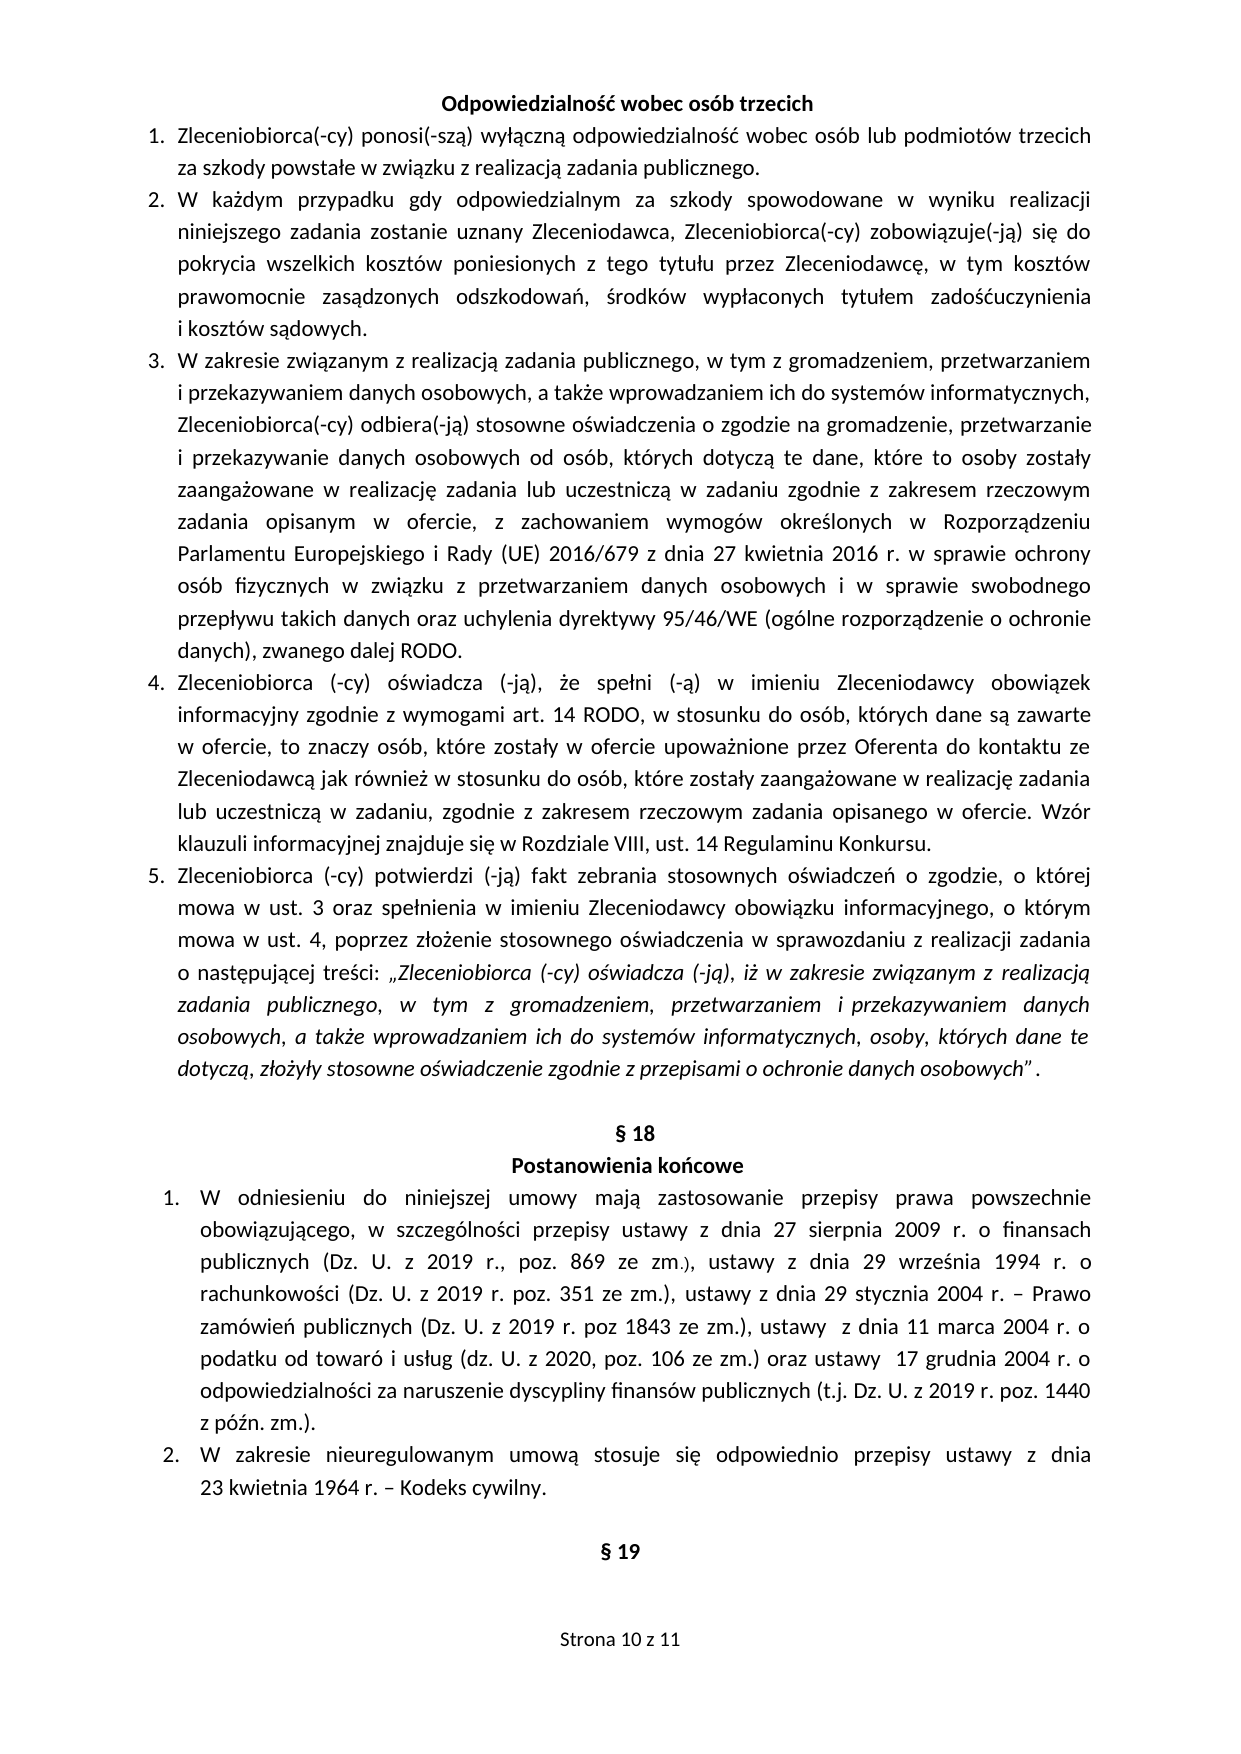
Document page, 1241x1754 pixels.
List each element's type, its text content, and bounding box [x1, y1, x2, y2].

text Postanowienia końcowe [162, 1151, 1092, 1179]
list W odniesieniu do niniejszej umowy mają zastosowanie przepisy prawa powszechnie obowiązującego, w szczególności przepisy ustawy z dnia 27 sierpnia 2009 r. o finansach publicznych (Dz. U. z 2019 r., poz. 869 ze zm.), ustawy z dnia 29 września 1994 r. o rachunkowości (Dz. U. z 2019 r. poz. 351 ze zm.), ustawy z dnia 29 stycznia 2004 r. – Prawo zamówień publicznych (Dz. U. z 2019 r. poz 1843 ze zm.), ustawy z dnia 11 marca 2004 r. o podatku od towaró i usług (dz. U. z 2020, poz. 106 ze zm.) oraz ustawy 17 grudnia 2004 r. o odpowiedzialności za naruszenie dyscypliny finansów publicznych (t.j. Dz. U. z 2019 r. poz. 1440 z późn. zm.). [162, 1183, 1092, 1436]
list Zleceniobiorca(-cy) ponosi(-szą) wyłączną odpowiedzialność wobec osób lub podmiotów trzecich za szkody powstałe w związku z realizacją zadania publicznego. [148, 121, 1092, 181]
text Odpowiedzialność wobec osób trzecich [162, 89, 1092, 117]
text § 18 [177, 1119, 1092, 1147]
list W zakresie związanym z realizacją zadania publicznego, w tym z gromadzeniem, przetwarzaniem i przekazywaniem danych osobowych, a także wprowadzaniem ich do systemów informatycznych, Zleceniobiorca(-cy) odbiera(-ją) stosowne oświadczenia o zgodzie na gromadzenie, przetwarzanie i przekazywanie danych osobowych od osób, których dotyczą te dane, które to osoby zostały zaangażowane w realizację zadania lub uczestniczą w zadaniu zgodnie z zakresem rzeczowym zadania opisanym w ofercie, z zachowaniem wymogów określonych w Rozporządzeniu Parlamentu Europejskiego i Rady (UE) 2016/679 z dnia 27 kwietnia 2016 r. w sprawie ochrony osób fizycznych w związku z przetwarzaniem danych osobowych i w sprawie swobodnego przepływu takich danych oraz uchylenia dyrektywy 95/46/WE (ogólne rozporządzenie o ochronie danych), zwanego dalej RODO. [148, 346, 1092, 664]
list W każdym przypadku gdy odpowiedzialnym za szkody spowodowane w wyniku realizacji niniejszego zadania zostanie uznany Zleceniodawca, Zleceniobiorca(-cy) zobowiązuje(-ją) się do pokrycia wszelkich kosztów poniesionych z tego tytułu przez Zleceniodawcę, w tym kosztów prawomocnie zasądzonych odszkodowań, środków wypłaconych tytułem zadośćuczynienia i kosztów sądowych. [148, 185, 1092, 342]
list W zakresie nieuregulowanym umową stosuje się odpowiednio przepisy ustawy z dnia 23 kwietnia 1964 r. – Kodeks cywilny. [162, 1441, 1092, 1501]
text § 19 [148, 1537, 1092, 1565]
list Zleceniobiorca (-cy) potwierdzi (-ją) fakt zebrania stosownych oświadczeń o zgodzie, o której mowa w ust. 3 oraz spełnienia w imieniu Zleceniodawcy obowiązku informacyjnego, o którym mowa w ust. 4, poprzez złożenie stosownego oświadczenia w sprawozdaniu z realizacji zadania o następującej treści: „Zleceniobiorca (-cy) oświadcza (-ją), iż w zakresie związanym z realizacją zadania publicznego, w tym z gromadzeniem, przetwarzaniem i przekazywaniem danych osobowych, a także wprowadzaniem ich do systemów informatycznych, osoby, których dane te dotyczą, złożyły stosowne oświadczenie zgodnie z przepisami o ochronie danych osobowych”. [148, 861, 1092, 1082]
list Zleceniobiorca (-cy) oświadcza (-ją), że spełni (-ą) w imieniu Zleceniodawcy obowiązek informacyjny zgodnie z wymogami art. 14 RODO, w stosunku do osób, których dane są zawarte w ofercie, to znaczy osób, które zostały w ofercie upoważnione przez Oferenta do kontaktu ze Zleceniodawcą jak również w stosunku do osób, które zostały zaangażowane w realizację zadania lub uczestniczą w zadaniu, zgodnie z zakresem rzeczowym zadania opisanego w ofercie. Wzór klauzuli informacyjnej znajduje się w Rozdziale VIII, ust. 14 Regulaminu Konkursu. [148, 668, 1092, 857]
